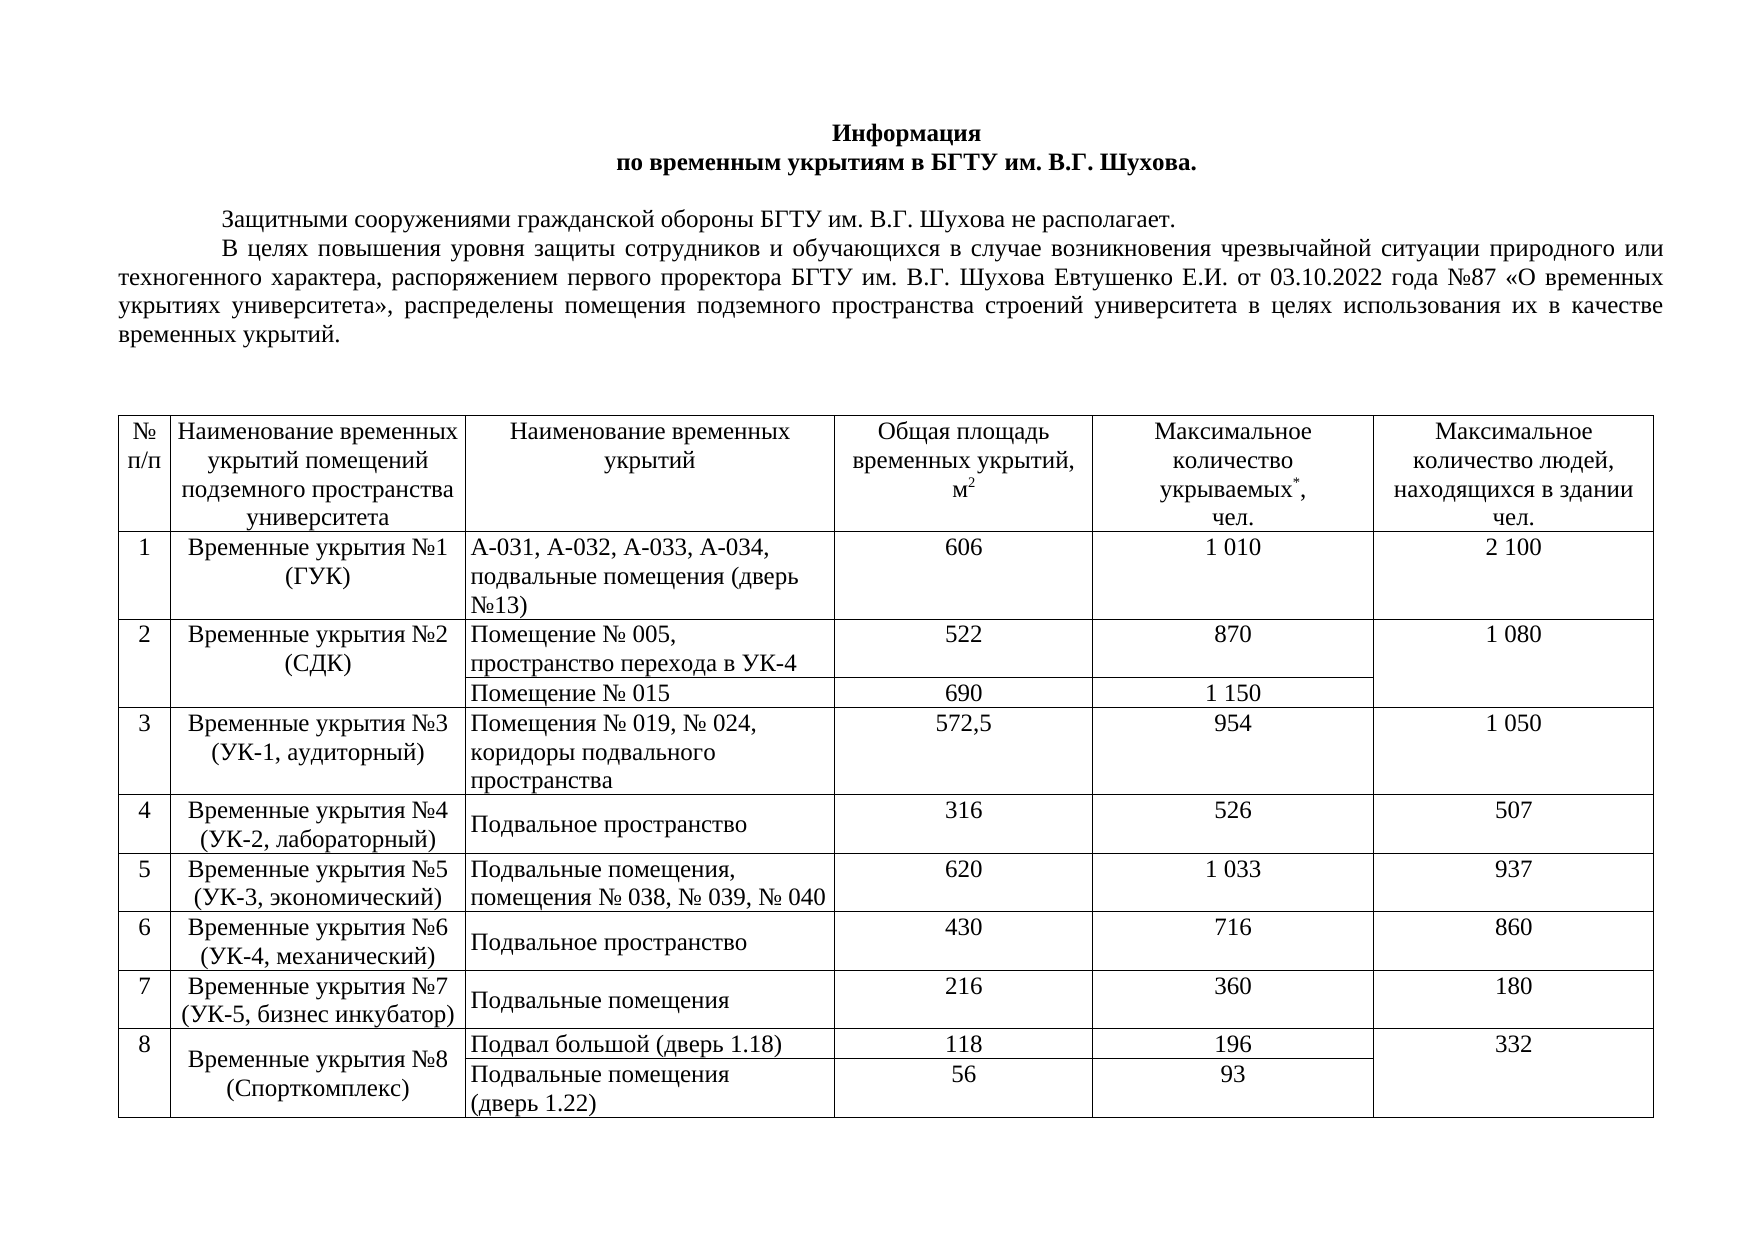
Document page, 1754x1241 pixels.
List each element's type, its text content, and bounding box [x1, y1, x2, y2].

table_cell 1 010 [1093, 532, 1373, 618]
table_cell 860 [1374, 912, 1653, 970]
table_header Максимальное количество людей, находящихся в здании чел. [1374, 416, 1653, 531]
text по временным укрытиям в БГТУ им. В.Г. Шухова. [148, 147, 1665, 176]
table_cell 180 [1374, 971, 1653, 1028]
table_cell 526 [1093, 795, 1373, 853]
table_cell 7 [119, 971, 170, 1028]
table_cell 430 [835, 912, 1092, 970]
table_cell 2 [119, 620, 170, 707]
table_cell 6 [119, 912, 170, 970]
table_cell 93 [1093, 1059, 1373, 1117]
table_cell 196 [1093, 1029, 1373, 1058]
table_cell 118 [835, 1029, 1092, 1058]
table_cell 620 [835, 854, 1092, 911]
table_cell Временные укрытия №6 (УК-4, механический) [171, 912, 465, 970]
table_cell 8 [119, 1029, 170, 1117]
table_cell Помещение № 005, пространство перехода в УК-4 [466, 620, 834, 677]
table_cell 507 [1374, 795, 1653, 853]
table_cell Подвал большой (дверь 1.18) [466, 1029, 834, 1058]
table_cell 1 [119, 532, 170, 618]
table_cell Помещения № 019, № 024, коридоры подвального пространства [466, 708, 834, 794]
table_cell Временные укрытия №4 (УК-2, лабораторный) [171, 795, 465, 853]
table_cell 5 [119, 854, 170, 911]
table_cell Подвальные помещения [466, 971, 834, 1028]
table_cell 1 080 [1374, 620, 1653, 707]
table_cell Временные укрытия №5 (УК-3, экономический) [171, 854, 465, 911]
table_cell Временные укрытия №1 (ГУК) [171, 532, 465, 618]
table_cell 716 [1093, 912, 1373, 970]
table_header Максимальное количество укрываемых*, чел. [1093, 416, 1373, 531]
table_cell А-031, А-032, А-033, А-034, подвальные помещения (дверь №13) [466, 532, 834, 618]
table_cell Помещение № 015 [466, 678, 834, 707]
table_cell 56 [835, 1059, 1092, 1117]
table_cell 4 [119, 795, 170, 853]
table_cell Подвальные помещения, помещения № 038, № 039, № 040 [466, 854, 834, 911]
table_cell 332 [1374, 1029, 1653, 1117]
table_cell 316 [835, 795, 1092, 853]
table_cell 1 033 [1093, 854, 1373, 911]
table_cell 522 [835, 620, 1092, 677]
table_cell 572,5 [835, 708, 1092, 794]
table_cell 3 [119, 708, 170, 794]
table_cell Временные укрытия №8 (Спорткомплекс) [171, 1029, 465, 1117]
text Информация [148, 118, 1665, 147]
table_header № п/п [119, 416, 170, 531]
table_cell Подвальное пространство [466, 795, 834, 853]
table_cell 954 [1093, 708, 1373, 794]
table_cell 2 100 [1374, 532, 1653, 618]
table_cell Подвальное пространство [466, 912, 834, 970]
table_cell Временные укрытия №2 (СДК) [171, 620, 465, 707]
table_cell 1 050 [1374, 708, 1653, 794]
table_cell 216 [835, 971, 1092, 1028]
text Защитными сооружениями гражданской обороны БГТУ им. В.Г. Шухова не располагает. [118, 204, 1665, 233]
table_cell 360 [1093, 971, 1373, 1028]
table_cell 1 150 [1093, 678, 1373, 707]
table_header Наименование временных укрытий помещений подземного пространства университета [171, 416, 465, 531]
table_cell Временные укрытия №7 (УК-5, бизнес инкубатор) [171, 971, 465, 1028]
table_cell 690 [835, 678, 1092, 707]
table_header Наименование временных укрытий [466, 416, 834, 531]
table_cell 606 [835, 532, 1092, 618]
table_cell 870 [1093, 620, 1373, 677]
table_cell Временные укрытия №3 (УК-1, аудиторный) [171, 708, 465, 794]
table_header Общая площадь временных укрытий, м2 [835, 416, 1092, 531]
text В целях повышения уровня защиты сотрудников и обучающихся в случае возникновения чрезвычайной ситуации природного или техногенного характера, распоряжением первого проректора БГТУ им. В.Г. Шухова Евтушенко Е.И. от 03.10.2022 года №87 «О временных укрытиях университета», распределены помещения подземного пространства строений университета в целях использования их в качестве временных укрытий. [118, 233, 1665, 348]
table_cell 937 [1374, 854, 1653, 911]
table_cell Подвальные помещения (дверь 1.22) [466, 1059, 834, 1117]
